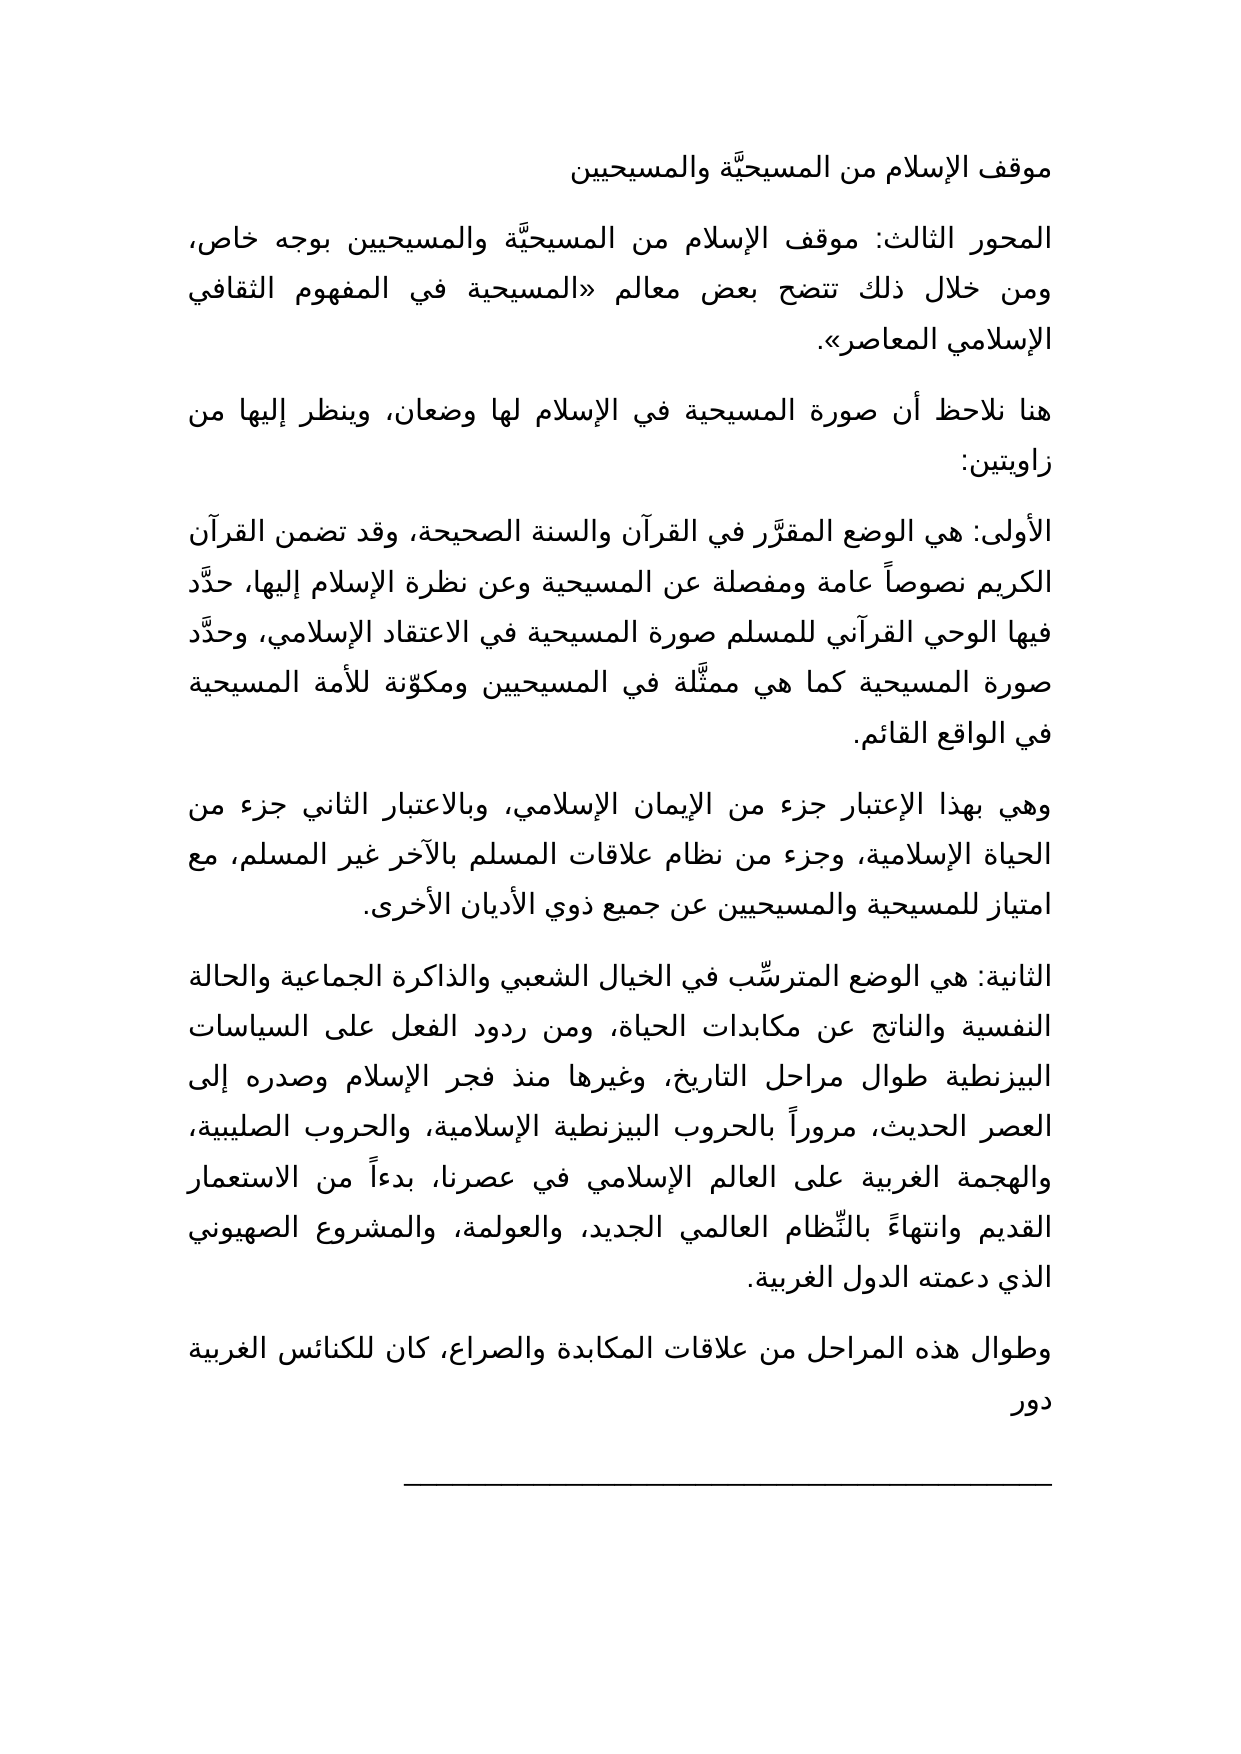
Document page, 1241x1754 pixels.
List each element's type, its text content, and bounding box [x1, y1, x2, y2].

text ________________________________________ [187, 1453, 1053, 1487]
text موقف الإسلام من المسيحيَّة والمسيحيين‏ [187, 150, 1053, 183]
text الأولى: هي الوضع المقرَّر في القرآن والسنة الصحيحة، وقد تضمن القرآن الكريم نصوصاً عامة ومفصلة عن المسيحية وعن نظرة الإسلام إليها، حدَّد فيها الوحي القرآني للمسلم صورة المسيحية في الاعتقاد الإسلامي، وحدَّد صورة المسيحية كما هي ممثَّلة في المسيحيين ومكوّنة للأمة المسيحية في الواقع القائم. [187, 514, 1053, 749]
text الثانية: هي الوضع المترسِّب في الخيال الشعبي والذاكرة الجماعية والحالة النفسية والناتج عن مكابدات الحياة، ومن ردود الفعل على السياسات البيزنطية طوال مراحل التاريخ، وغيرها منذ فجر الإسلام وصدره إلى العصر الحديث، مروراً بالحروب البيزنطية الإسلامية، والحروب الصليبية، والهجمة الغربية على العالم الإسلامي في عصرنا، بدءاً من الاستعمار القديم وانتهاءً بالنِّظام العالمي الجديد، والعولمة، والمشروع الصهيوني الذي دعمته الدول الغربية. [187, 958, 1053, 1294]
text وهي بهذا الإعتبار جزء من الإيمان الإسلامي، وبالاعتبار الثاني جزء من الحياة الإسلامية، وجزء من نظام علاقات المسلم بالآخر غير المسلم، مع امتياز للمسيحية والمسيحيين عن جميع ذوي الأديان الأخرى. [187, 787, 1053, 921]
text المحور الثالث: موقف الإسلام من المسيحيَّة والمسيحيين بوجه خاص، ومن خلال ذلك تتضح بعض معالم «المسيحية في المفهوم الثقافي الإسلامي المعاصر». [187, 221, 1053, 355]
text هنا نلاحظ أن صورة المسيحية في الإسلام لها وضعان، وينظر إليها من زاويتين: [187, 393, 1053, 477]
text وطوال هذه المراحل من علاقات المكابدة والصراع، كان للكنائس الغربية دور [187, 1332, 1053, 1415]
